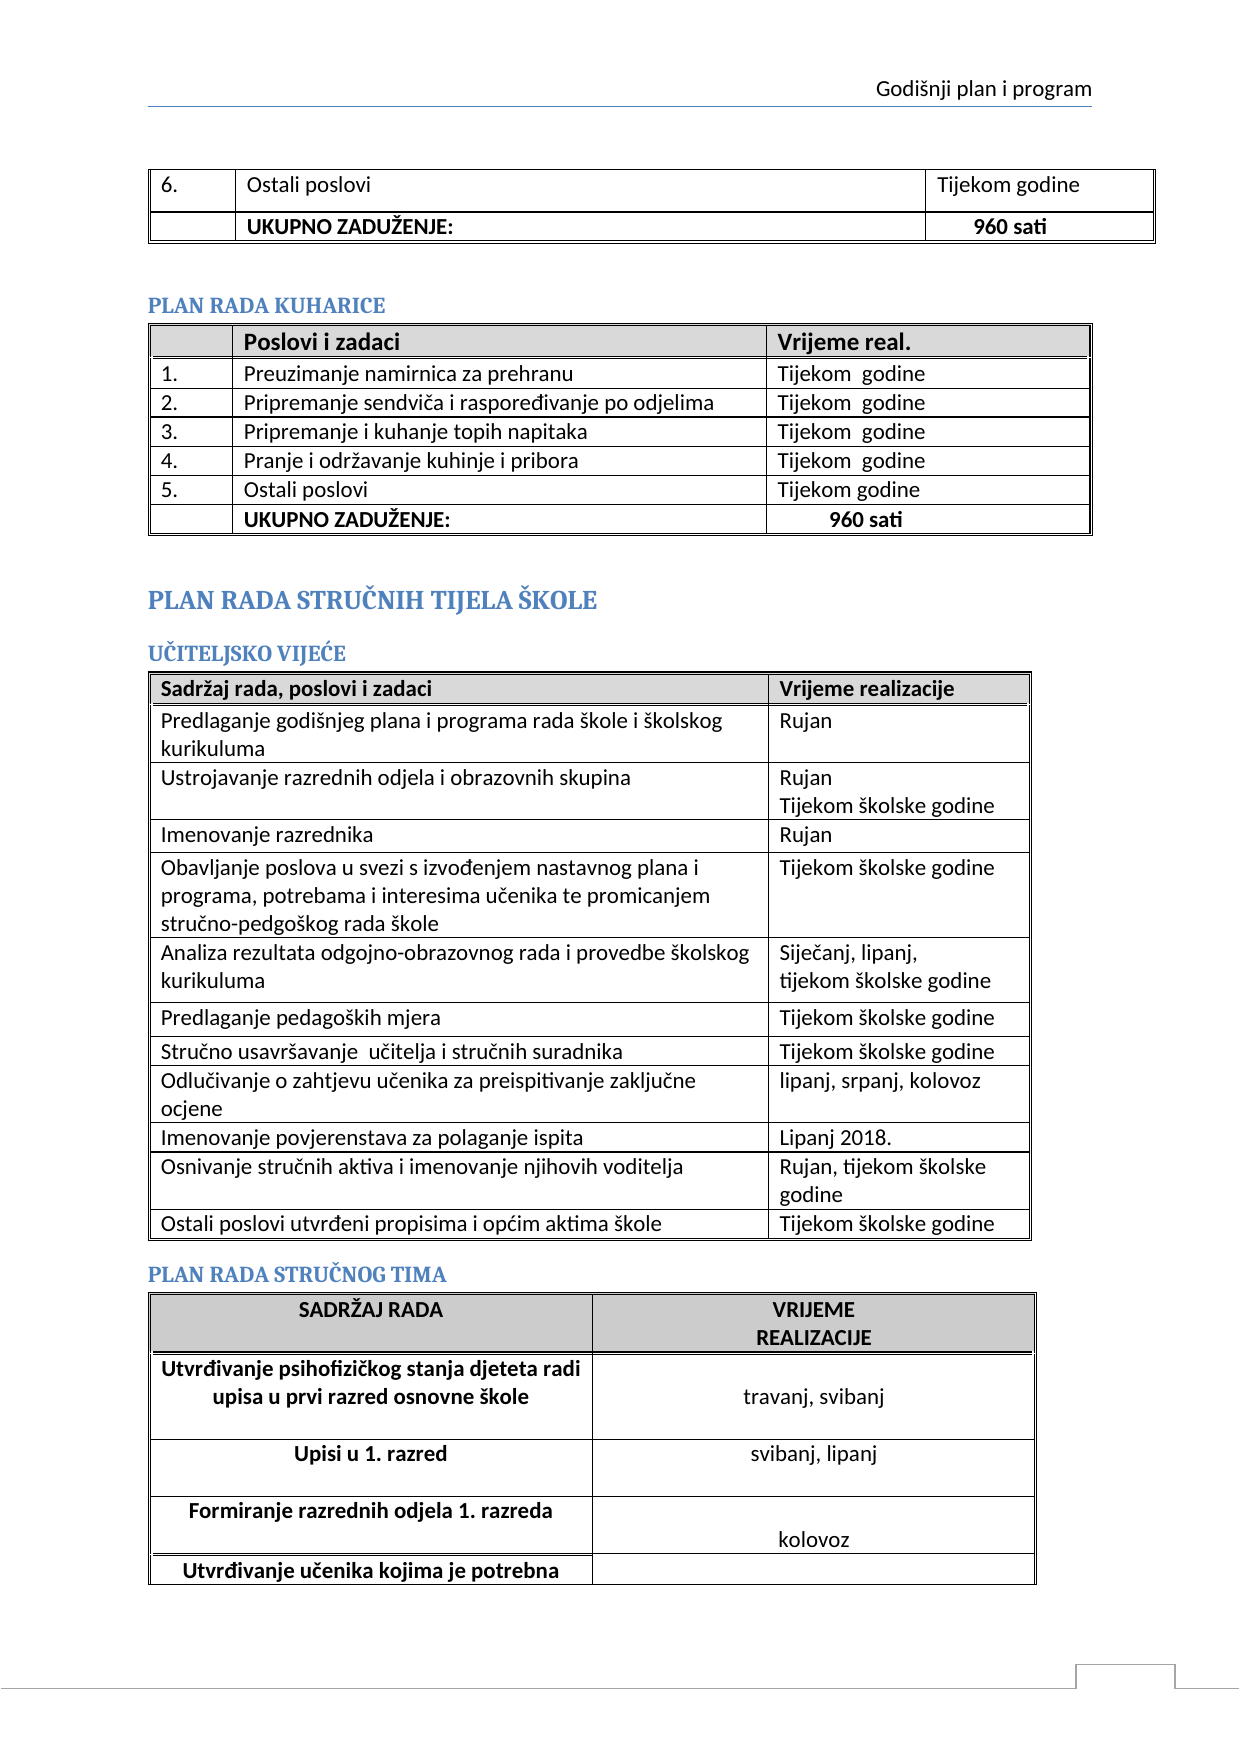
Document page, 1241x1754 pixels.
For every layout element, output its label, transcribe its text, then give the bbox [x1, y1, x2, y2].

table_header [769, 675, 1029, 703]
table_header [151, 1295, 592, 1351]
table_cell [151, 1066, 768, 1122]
subtitle PLAN RADA KUHARICE [148, 292, 1092, 319]
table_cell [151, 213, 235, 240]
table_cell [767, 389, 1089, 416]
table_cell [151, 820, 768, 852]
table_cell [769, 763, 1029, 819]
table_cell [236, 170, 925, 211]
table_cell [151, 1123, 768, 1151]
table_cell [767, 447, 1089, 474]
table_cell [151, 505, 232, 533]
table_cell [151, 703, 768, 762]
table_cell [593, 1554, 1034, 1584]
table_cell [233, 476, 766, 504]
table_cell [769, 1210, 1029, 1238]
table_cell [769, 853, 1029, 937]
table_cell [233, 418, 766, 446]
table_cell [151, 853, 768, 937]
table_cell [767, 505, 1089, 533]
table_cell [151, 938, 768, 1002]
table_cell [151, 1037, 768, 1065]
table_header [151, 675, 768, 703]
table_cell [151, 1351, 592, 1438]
subtitle PLAN RADA STRUČNIH TIJELA ŠKOLE [148, 585, 1092, 616]
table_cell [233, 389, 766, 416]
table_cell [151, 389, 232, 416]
subtitle UČITELJSKO VIJEĆE [148, 641, 1092, 668]
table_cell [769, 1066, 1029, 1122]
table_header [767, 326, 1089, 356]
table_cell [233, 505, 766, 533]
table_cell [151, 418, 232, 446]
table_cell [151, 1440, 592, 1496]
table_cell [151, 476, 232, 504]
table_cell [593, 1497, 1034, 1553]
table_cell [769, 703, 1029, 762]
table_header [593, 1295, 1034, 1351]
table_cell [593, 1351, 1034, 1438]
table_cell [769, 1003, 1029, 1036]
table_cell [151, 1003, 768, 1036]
subtitle PLAN RADA STRUČNOG TIMA [148, 1262, 1092, 1288]
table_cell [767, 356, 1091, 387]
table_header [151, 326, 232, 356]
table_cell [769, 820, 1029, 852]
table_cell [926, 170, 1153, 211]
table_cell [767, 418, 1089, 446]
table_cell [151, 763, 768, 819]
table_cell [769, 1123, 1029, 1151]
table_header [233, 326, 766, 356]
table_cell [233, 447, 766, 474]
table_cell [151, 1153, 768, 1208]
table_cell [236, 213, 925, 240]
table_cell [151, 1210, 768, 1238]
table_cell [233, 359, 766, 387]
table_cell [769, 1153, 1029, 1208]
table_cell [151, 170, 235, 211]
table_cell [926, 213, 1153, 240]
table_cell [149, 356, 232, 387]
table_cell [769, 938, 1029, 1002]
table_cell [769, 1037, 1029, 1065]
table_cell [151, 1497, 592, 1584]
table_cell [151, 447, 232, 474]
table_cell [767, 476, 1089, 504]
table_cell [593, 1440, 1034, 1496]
